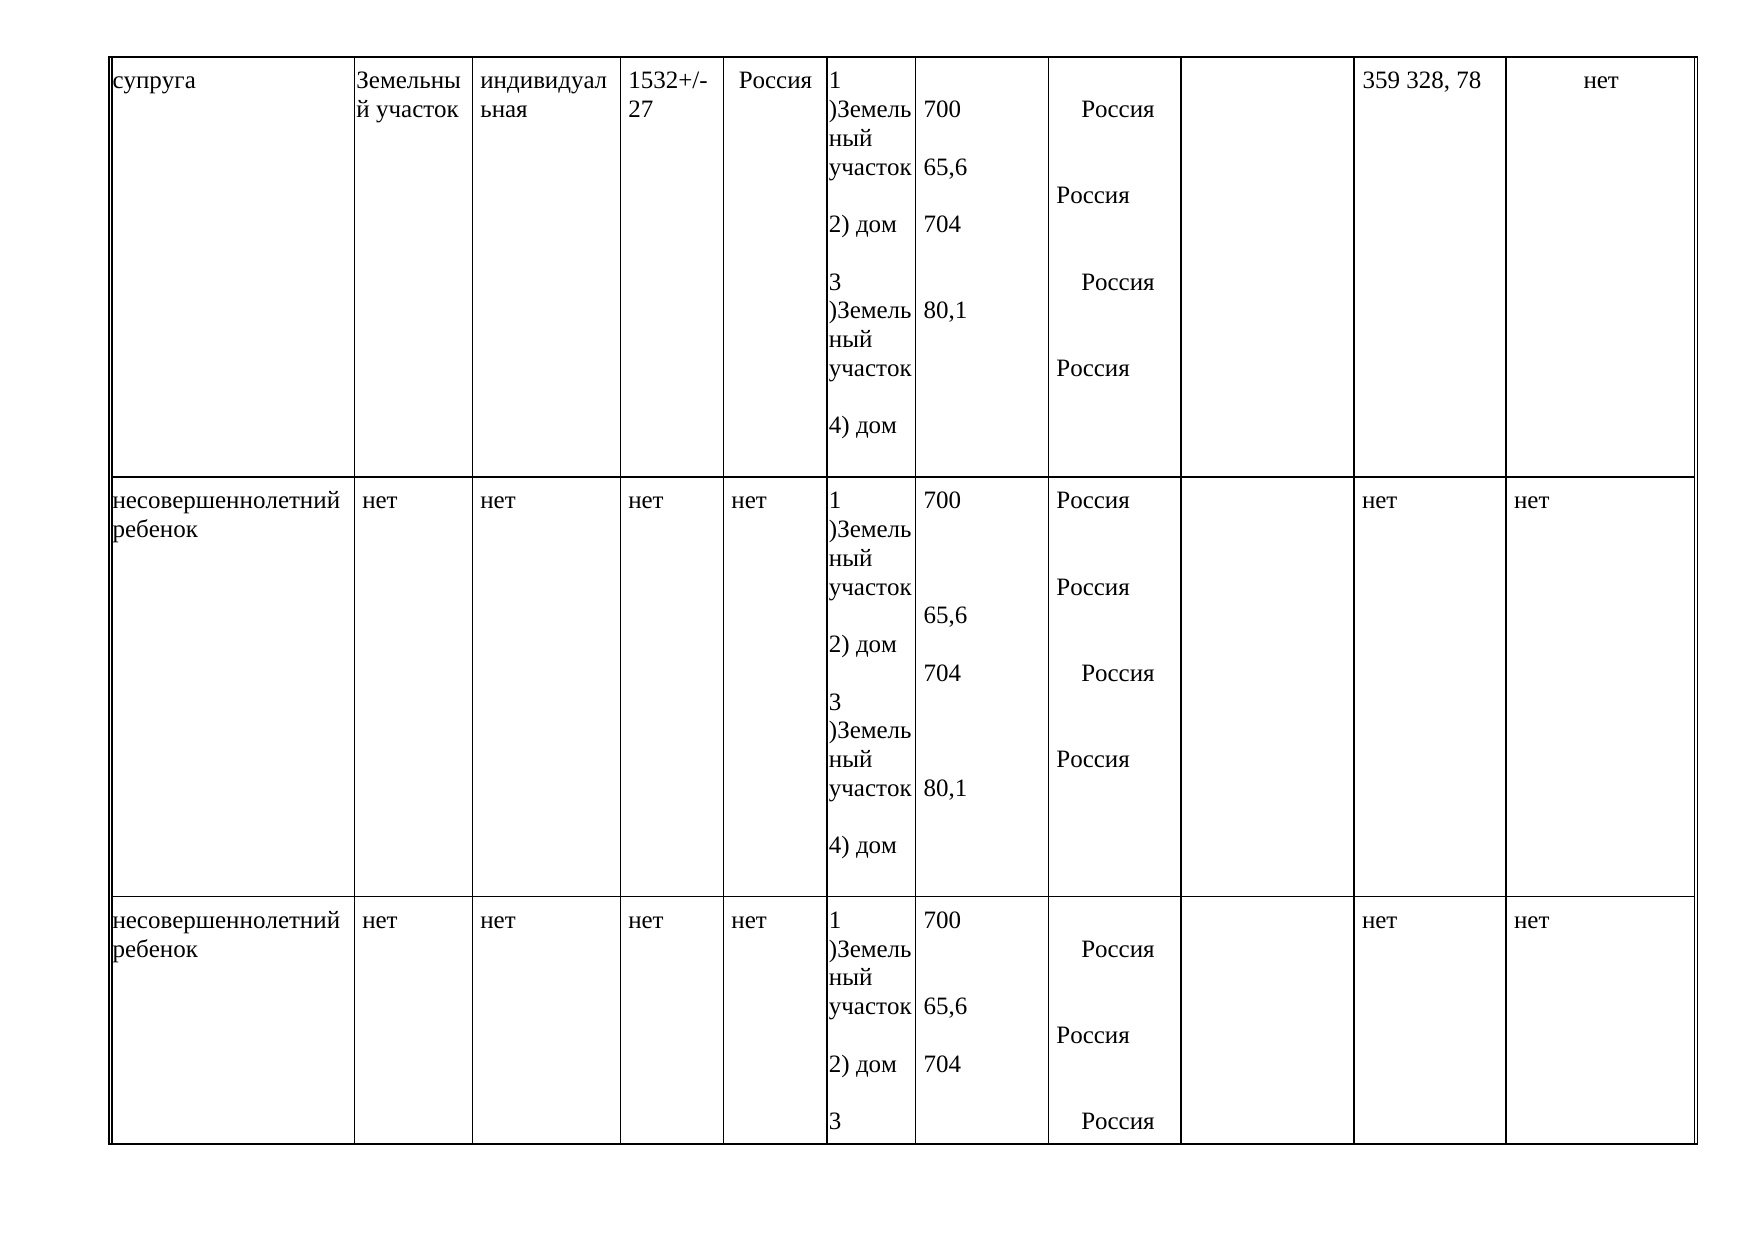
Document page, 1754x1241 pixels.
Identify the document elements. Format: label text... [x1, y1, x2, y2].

table_cell нет [473, 478, 620, 896]
table_cell 1)Земельный участок 2) дом 3)Земельный участок 4) дом [828, 58, 915, 476]
table_cell 700 65,6 704 80,1 [916, 897, 1048, 1143]
table_cell Россия Россия Россия Россия [1049, 478, 1180, 896]
table_cell супруга [113, 58, 354, 476]
table_cell нет [1355, 478, 1505, 896]
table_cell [1049, 897, 1180, 1143]
table_cell 700 65,6 704 80,1 [916, 478, 1048, 896]
table_cell Россия [724, 58, 826, 476]
table_cell нет [724, 897, 826, 1143]
table_cell нет [621, 897, 723, 1143]
table_cell нет [724, 478, 826, 896]
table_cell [828, 478, 915, 896]
table_cell 1532+/-27 [621, 58, 723, 476]
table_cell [113, 897, 354, 1143]
table_cell 700 65,6 704 80,1 [916, 58, 1048, 476]
table_cell несовершеннолетний ребенок [113, 478, 354, 896]
table_cell нет [473, 897, 620, 1143]
table_cell нет [1355, 897, 1505, 1143]
table_cell 359 328, 78 [1355, 58, 1505, 476]
table_cell [1182, 58, 1353, 476]
table_cell нет [355, 897, 472, 1143]
table_cell нет [621, 478, 723, 896]
table_cell Россия Россия Россия Россия [1049, 58, 1180, 476]
table_cell нет [355, 478, 472, 896]
table_cell Земельный участок [355, 58, 472, 476]
table_cell нет [1507, 897, 1694, 1143]
table_cell [1182, 478, 1353, 896]
table_cell индивидуальная [473, 58, 620, 476]
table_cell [828, 897, 915, 1143]
table_cell нет [1507, 58, 1694, 476]
table_cell [1182, 897, 1353, 1143]
table_cell нет [1507, 478, 1694, 896]
